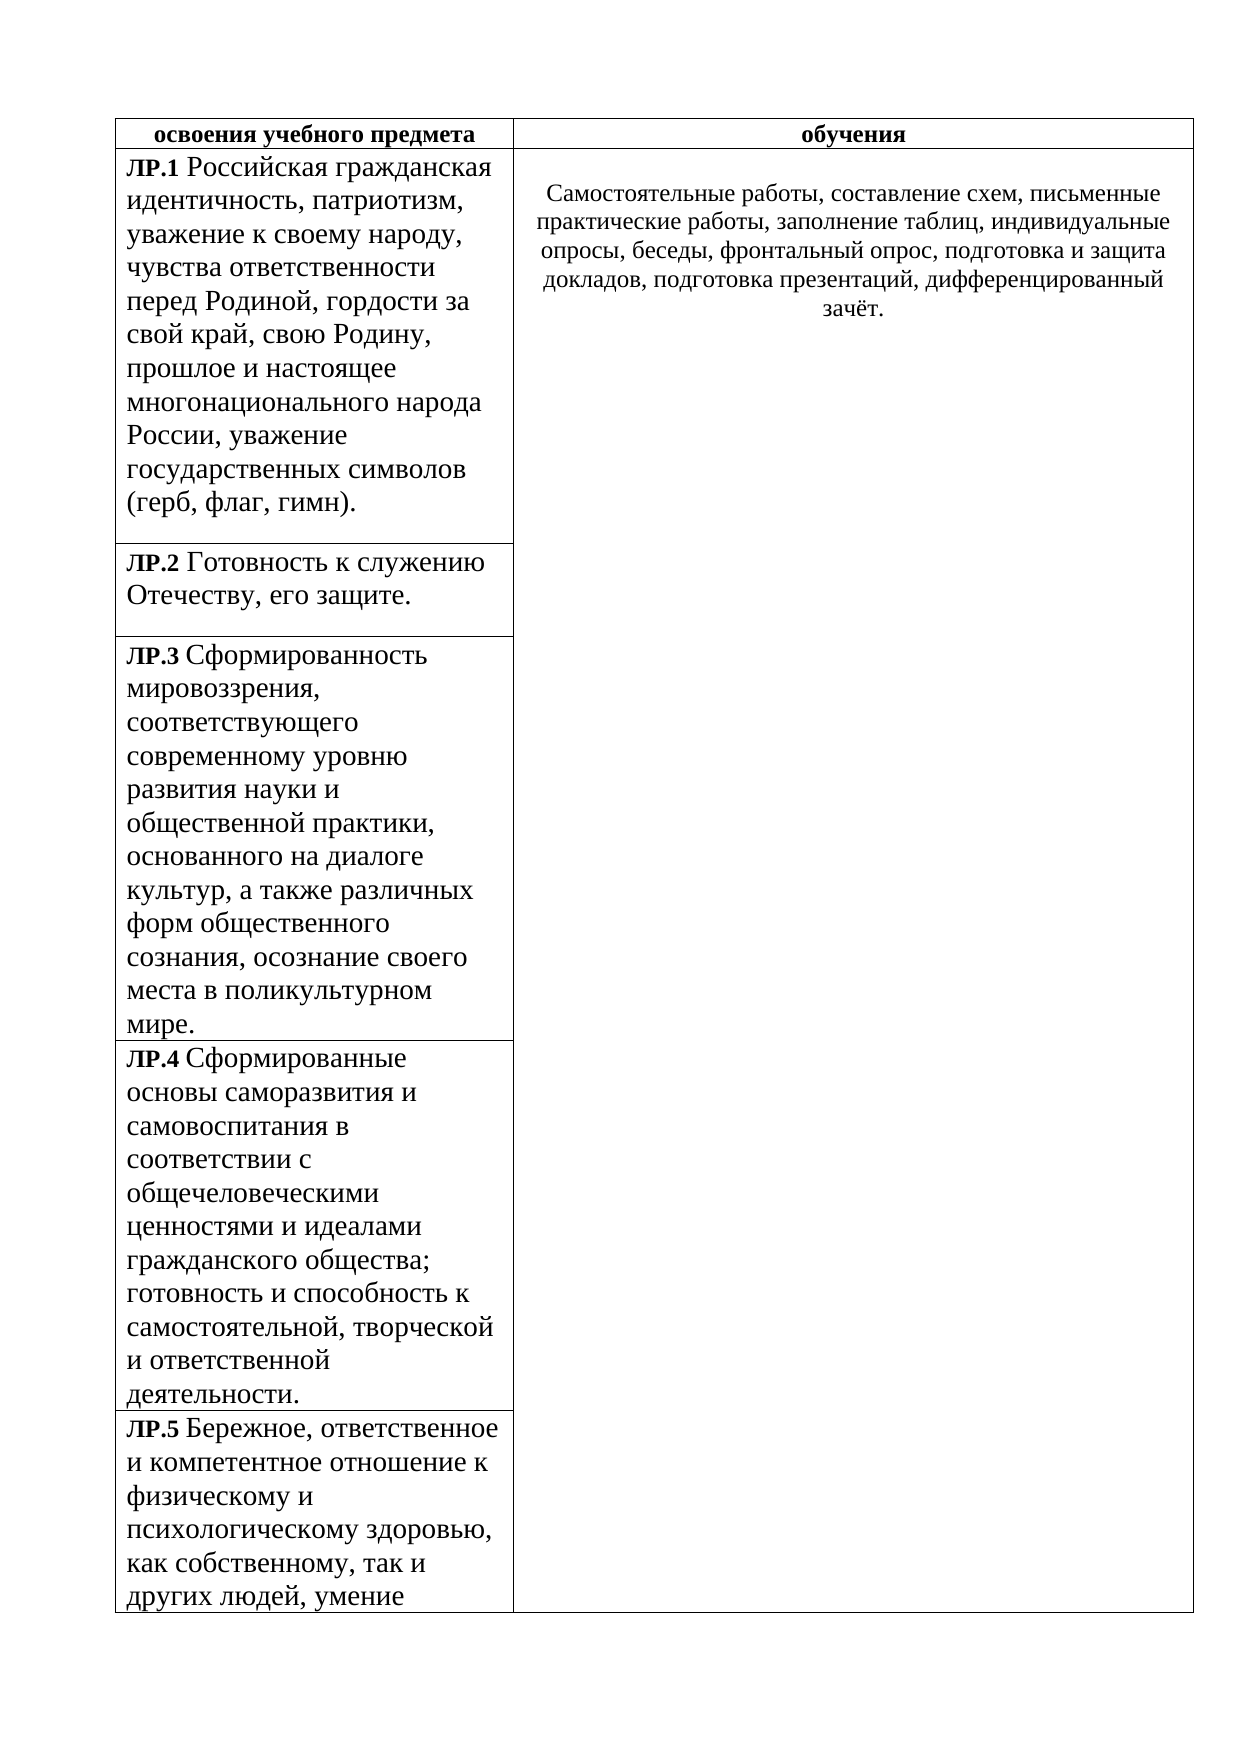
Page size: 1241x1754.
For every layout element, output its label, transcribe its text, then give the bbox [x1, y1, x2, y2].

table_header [116, 119, 513, 148]
table_cell ЛР.4 Сформированные основы саморазвития и самовоспитания в соответствии с общечеловеческими ценностями и идеалами гражданского общества; готовность и способность к самостоятельной, творческой и ответственной деятельности. [116, 1041, 513, 1409]
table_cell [116, 1411, 513, 1612]
table_cell ЛР.2 Готовность к служению Отечеству, его защите. [116, 544, 513, 636]
table_cell Самостоятельные работы, составление схем, письменные практические работы, заполнение таблиц, индивидуальные опросы, беседы, фронтальный опрос, подготовка и защита докладов, подготовка презентаций, дифференцированный зачёт. [514, 149, 1193, 1612]
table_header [514, 119, 1193, 148]
table_cell ЛР.3 Сформированность мировоззрения, соответствующего современному уровню развития науки и общественной практики, основанного на диалоге культур, а также различных форм общественного сознания, осознание своего места в поликультурном мире. [116, 637, 513, 1039]
table_cell ЛР.1 Российская гражданская идентичность, патриотизм, уважение к своему народу, чувства ответственности перед Родиной, гордости за свой край, свою Родину, прошлое и настоящее многонационального народа России, уважение государственных символов (герб, флаг, гимн). [116, 149, 513, 543]
